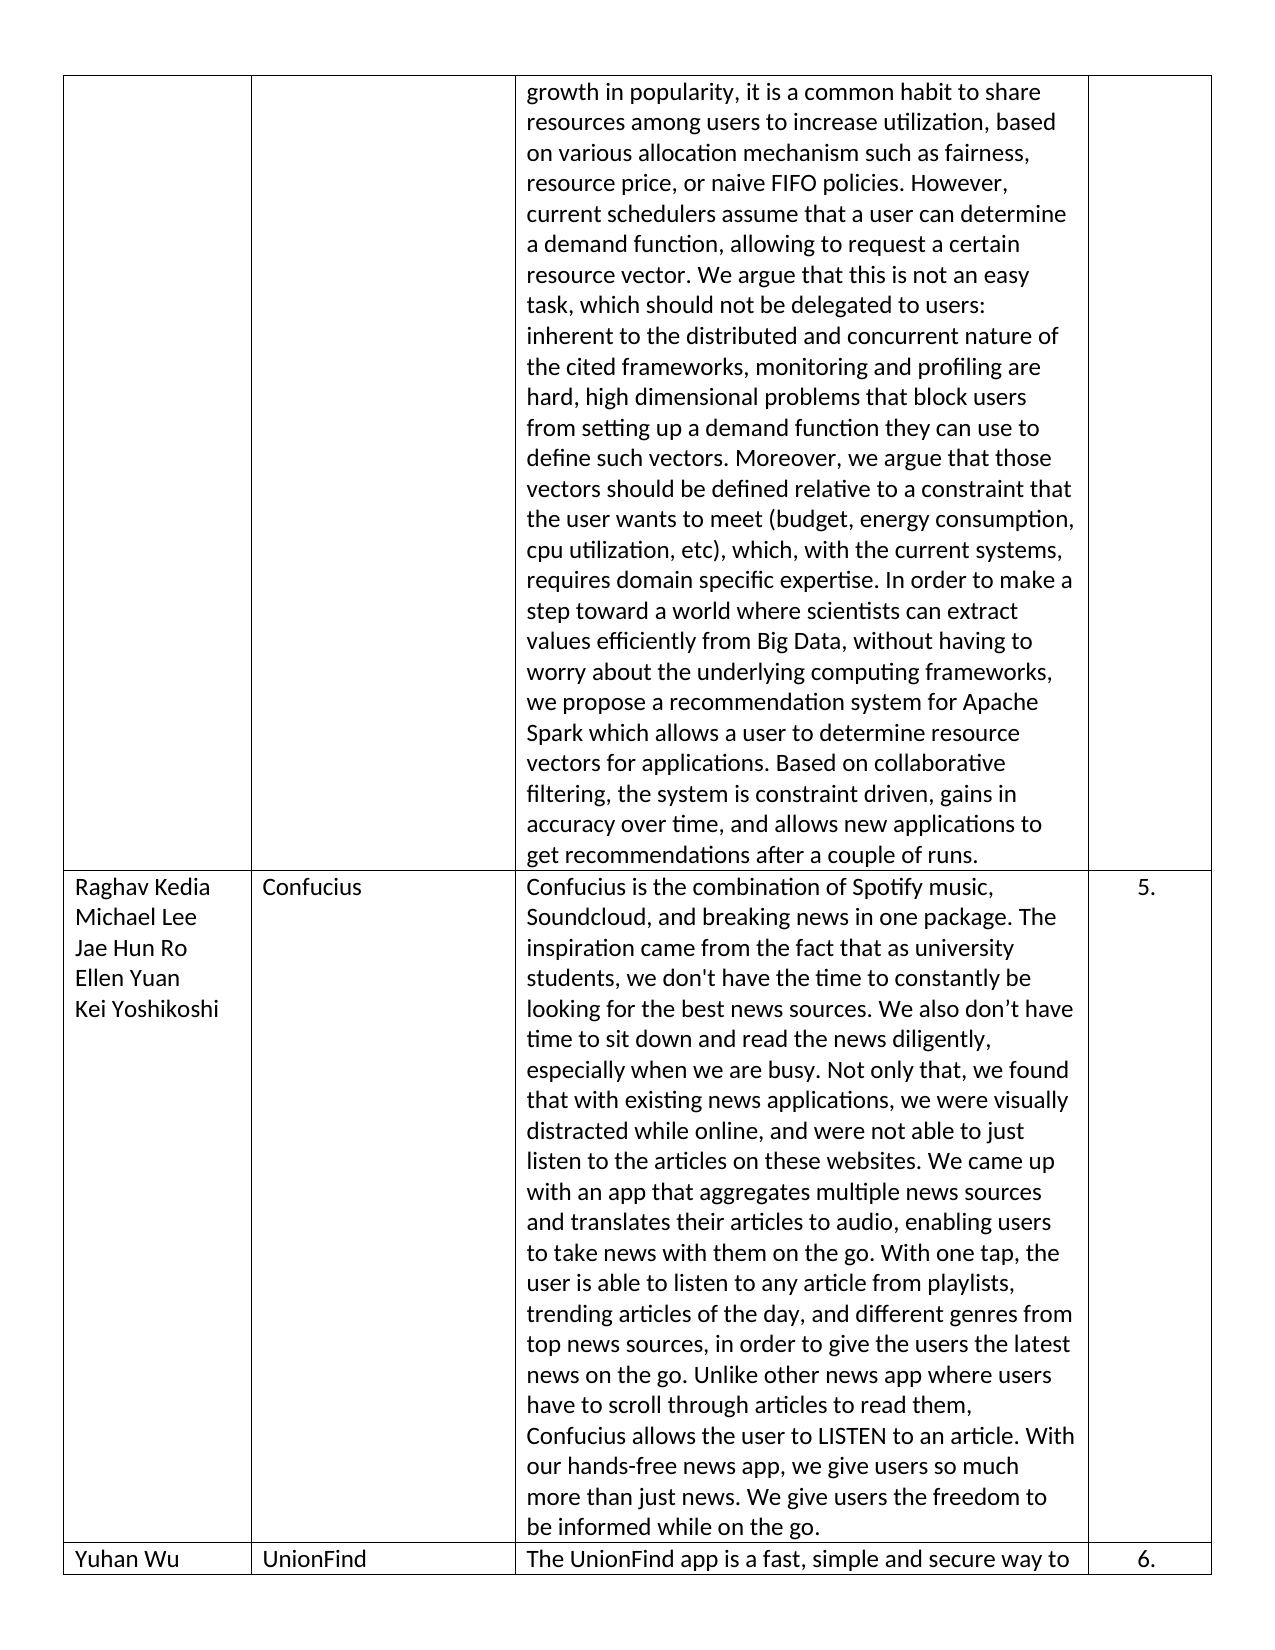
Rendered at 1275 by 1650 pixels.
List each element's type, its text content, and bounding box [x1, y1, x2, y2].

table_cell [1089, 1543, 1211, 1574]
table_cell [516, 76, 1088, 869]
table_cell [1089, 76, 1211, 869]
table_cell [252, 76, 515, 869]
table_cell UnionFind [252, 1543, 515, 1574]
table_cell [64, 76, 251, 869]
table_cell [64, 1543, 251, 1574]
table_cell Confucius is the combination of Spotify music, Soundcloud, and breaking news in one package. The inspiration came from the fact that as university students, we don't have the time to constantly be looking for the best news sources. We also don’t have time to sit down and read the news diligently, especially when we are busy. Not only that, we found that with existing news applications, we were visually distracted while online, and were not able to just listen to the articles on these websites. We came up with an app that aggregates multiple news sources and translates their articles to audio, enabling users to take news with them on the go. With one tap, the user is able to listen to any article from playlists, trending articles of the day, and different genres from top news sources, in order to give the users the latest news on the go. Unlike other news app where users have to scroll through articles to read them, Confucius allows the user to LISTEN to an article. With our hands-free news app, we give users so much more than just news. We give users the freedom to be informed while on the go. [516, 871, 1088, 1542]
table_cell Raghav Kedia Michael Lee Jae Hun Ro Ellen Yuan Kei Yoshikoshi [64, 871, 251, 1542]
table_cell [516, 1543, 1088, 1574]
table_cell Confucius [252, 871, 515, 1542]
table_cell [1089, 871, 1211, 1542]
